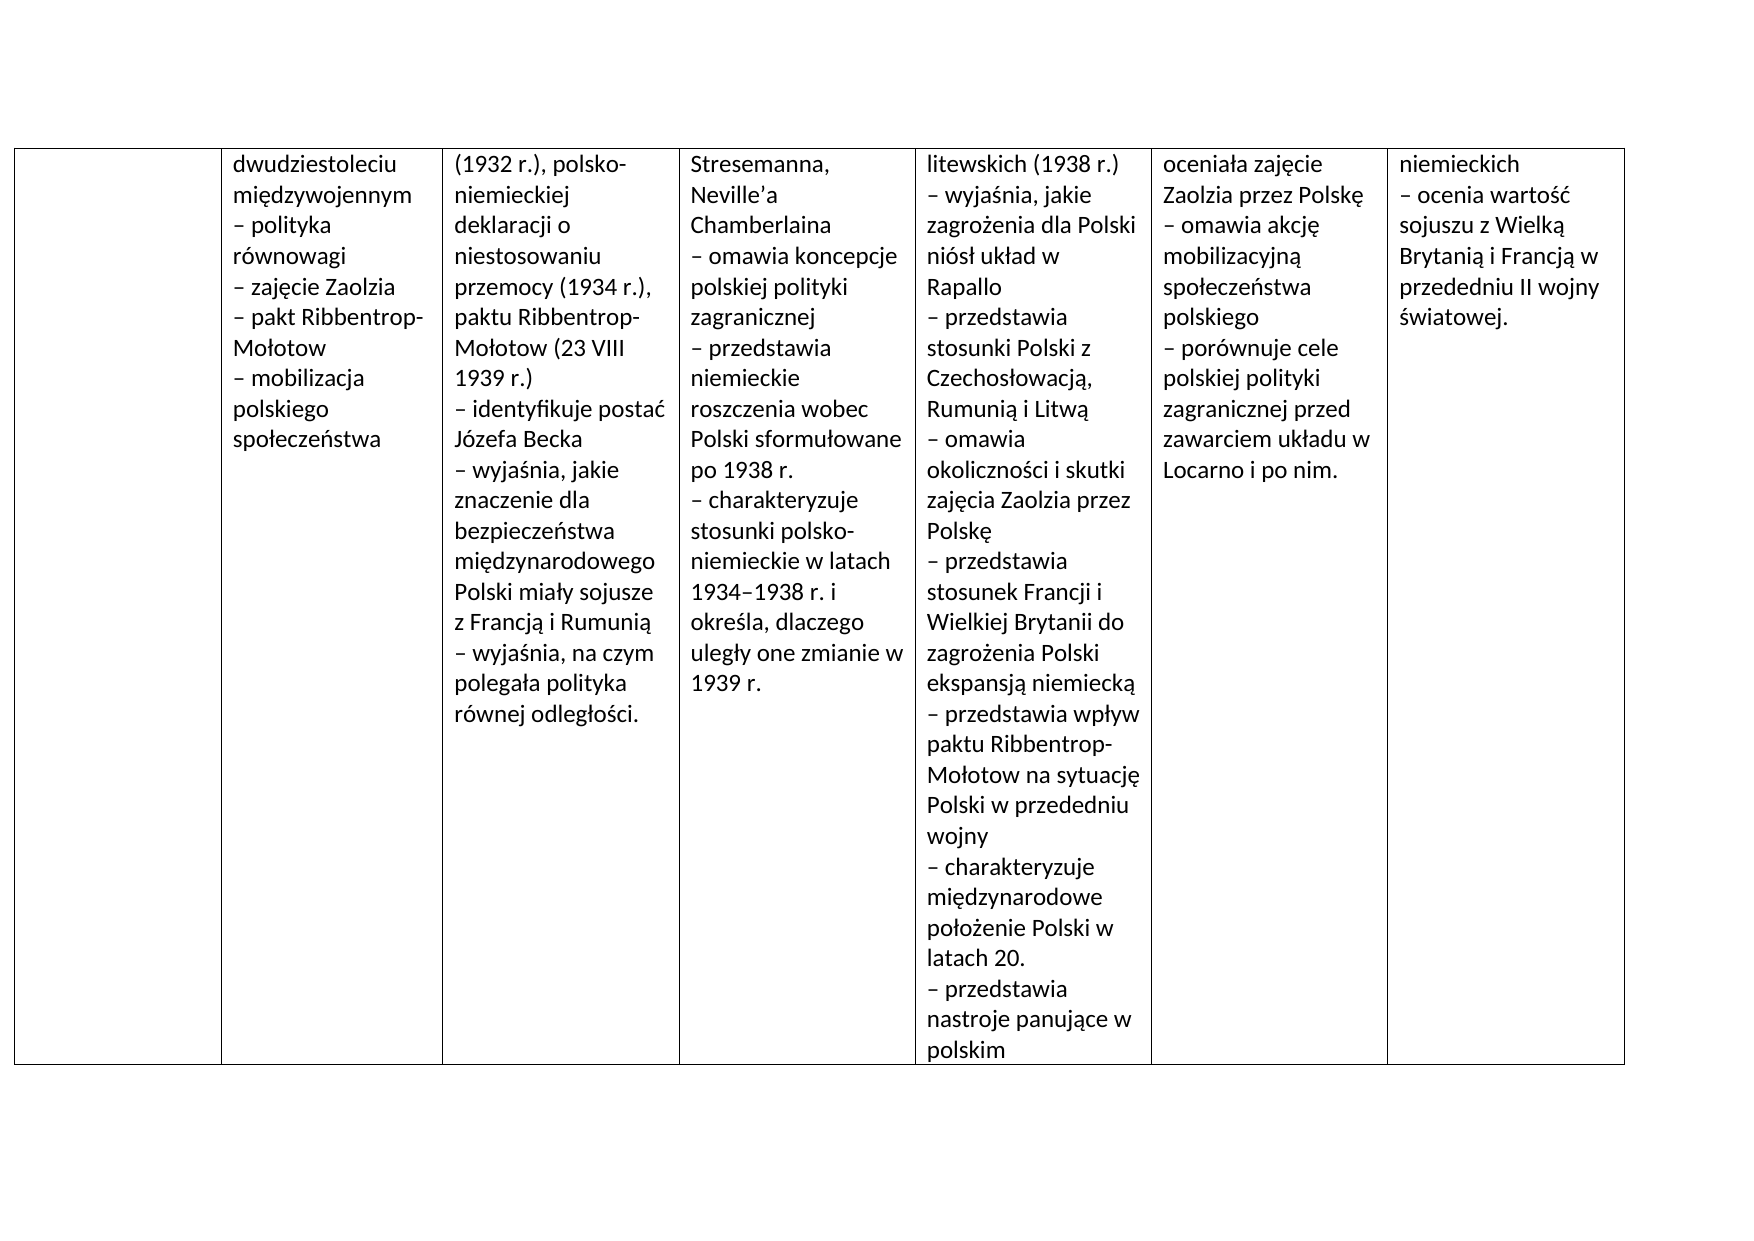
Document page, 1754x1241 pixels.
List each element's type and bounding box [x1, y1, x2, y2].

table_cell [15, 149, 221, 1064]
table_cell [916, 149, 1151, 1064]
table_cell [222, 149, 442, 1064]
table_cell [443, 149, 679, 1064]
table_cell [1152, 149, 1387, 1064]
table_cell [1388, 149, 1624, 1064]
table_cell [680, 149, 915, 1064]
